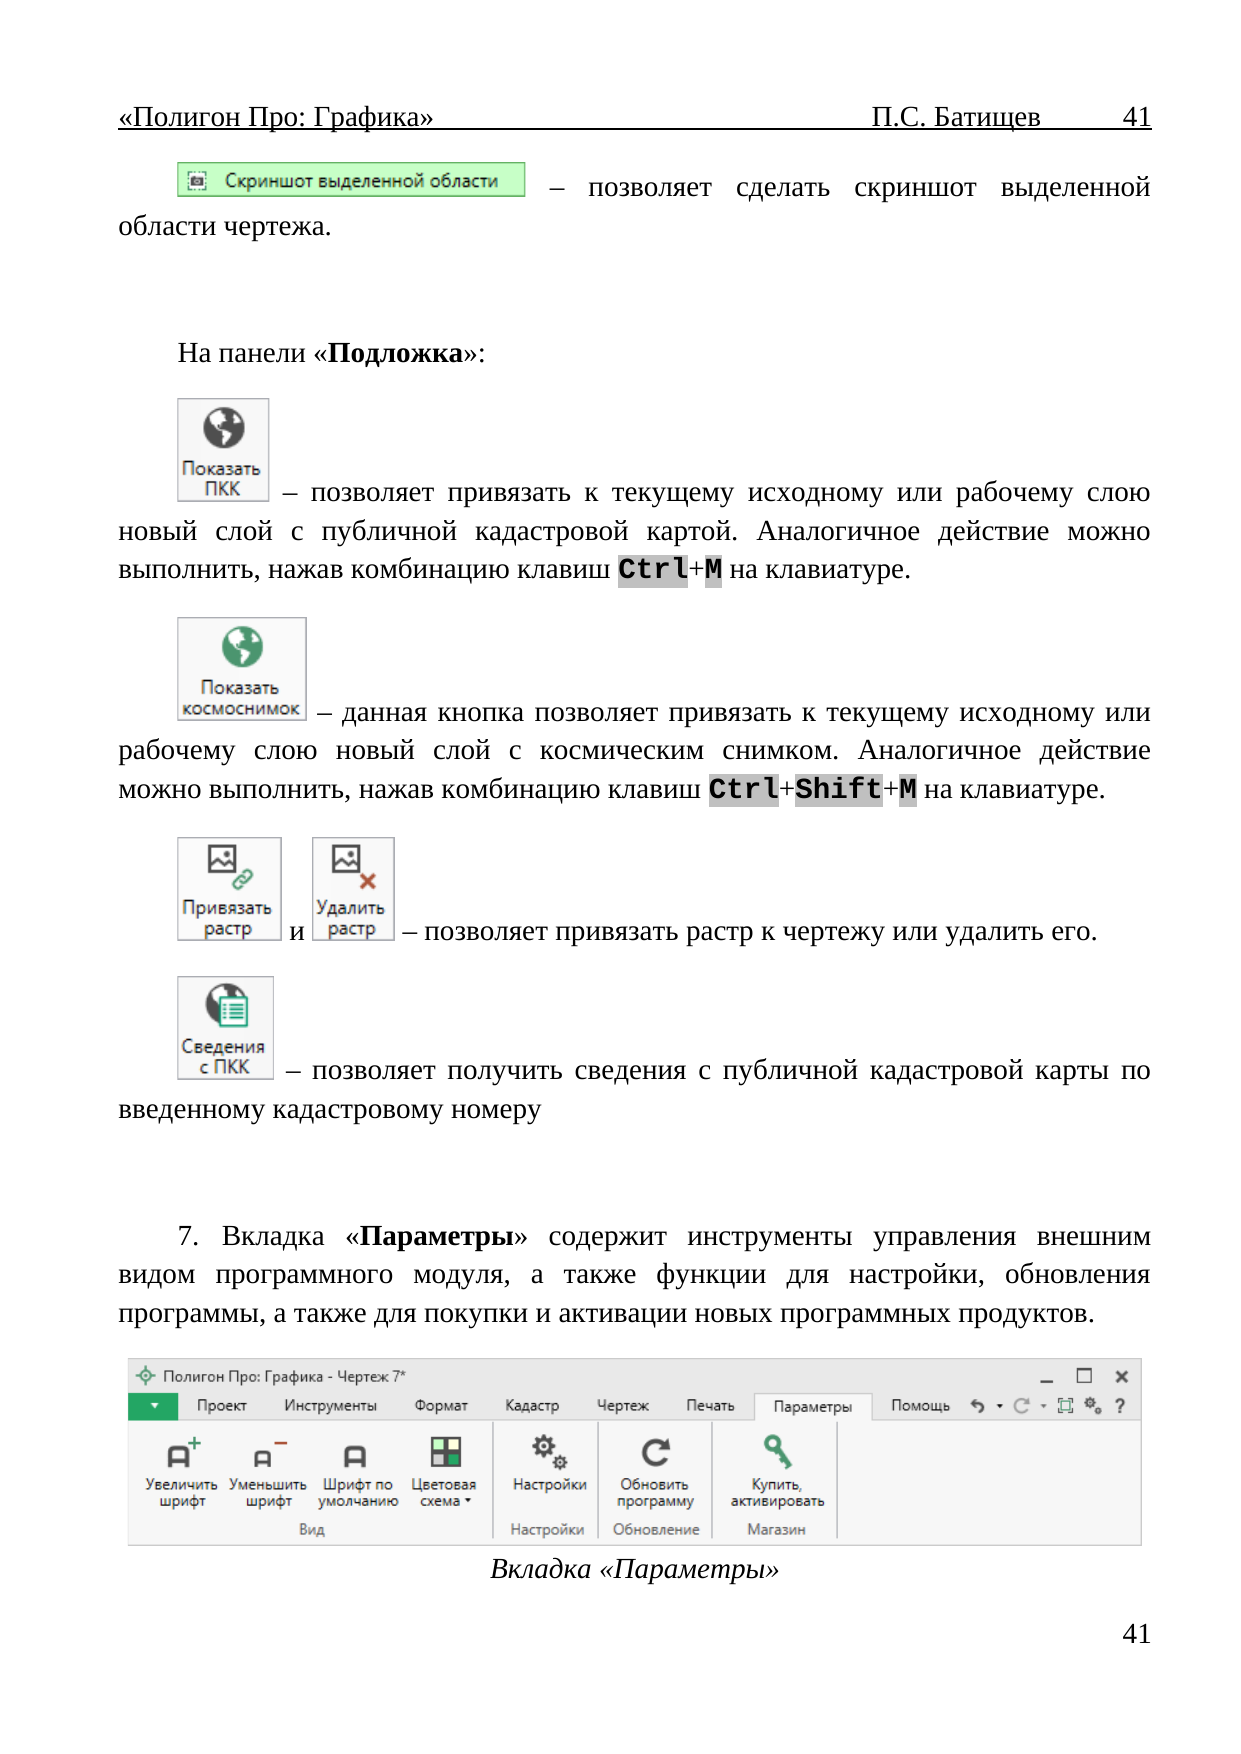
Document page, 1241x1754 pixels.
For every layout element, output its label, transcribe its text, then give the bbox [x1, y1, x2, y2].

list Вкладка «Параметры» содержит инструменты управления внешним видом программного модуля, а также функции для настройки, обновления программы, а также для покупки и активации новых программных продуктов. [118, 1218, 1152, 1329]
picture [177, 617, 307, 721]
text – позволяет сделать скриншот выделенной области чертежа. [118, 162, 1152, 242]
picture [177, 976, 274, 1080]
picture [127, 1358, 1142, 1546]
text – позволяет получить сведения с публичной кадастровой карты по введенному кадастровому номеру [118, 977, 1152, 1124]
text и – позволяет привязать растр к чертежу или удалить его. [118, 837, 1152, 947]
picture [312, 837, 395, 941]
picture [177, 398, 270, 502]
picture [177, 162, 526, 197]
picture [177, 837, 282, 941]
text – данная кнопка позволяет привязать к текущему исходному или рабочему слою новый слой с космическим снимком. Аналогичное действие можно выполнить, нажав комбинацию клавиш Ctrl+Shift+M на клавиатуре. [118, 618, 1152, 807]
text – позволяет привязать к текущему исходному или рабочему слою новый слой с публичной кадастровой картой. Аналогичное действие можно выполнить, нажав комбинацию клавиш Ctrl+M на клавиатуре. [118, 399, 1152, 588]
text На панели «Подложка»: [118, 335, 1152, 369]
